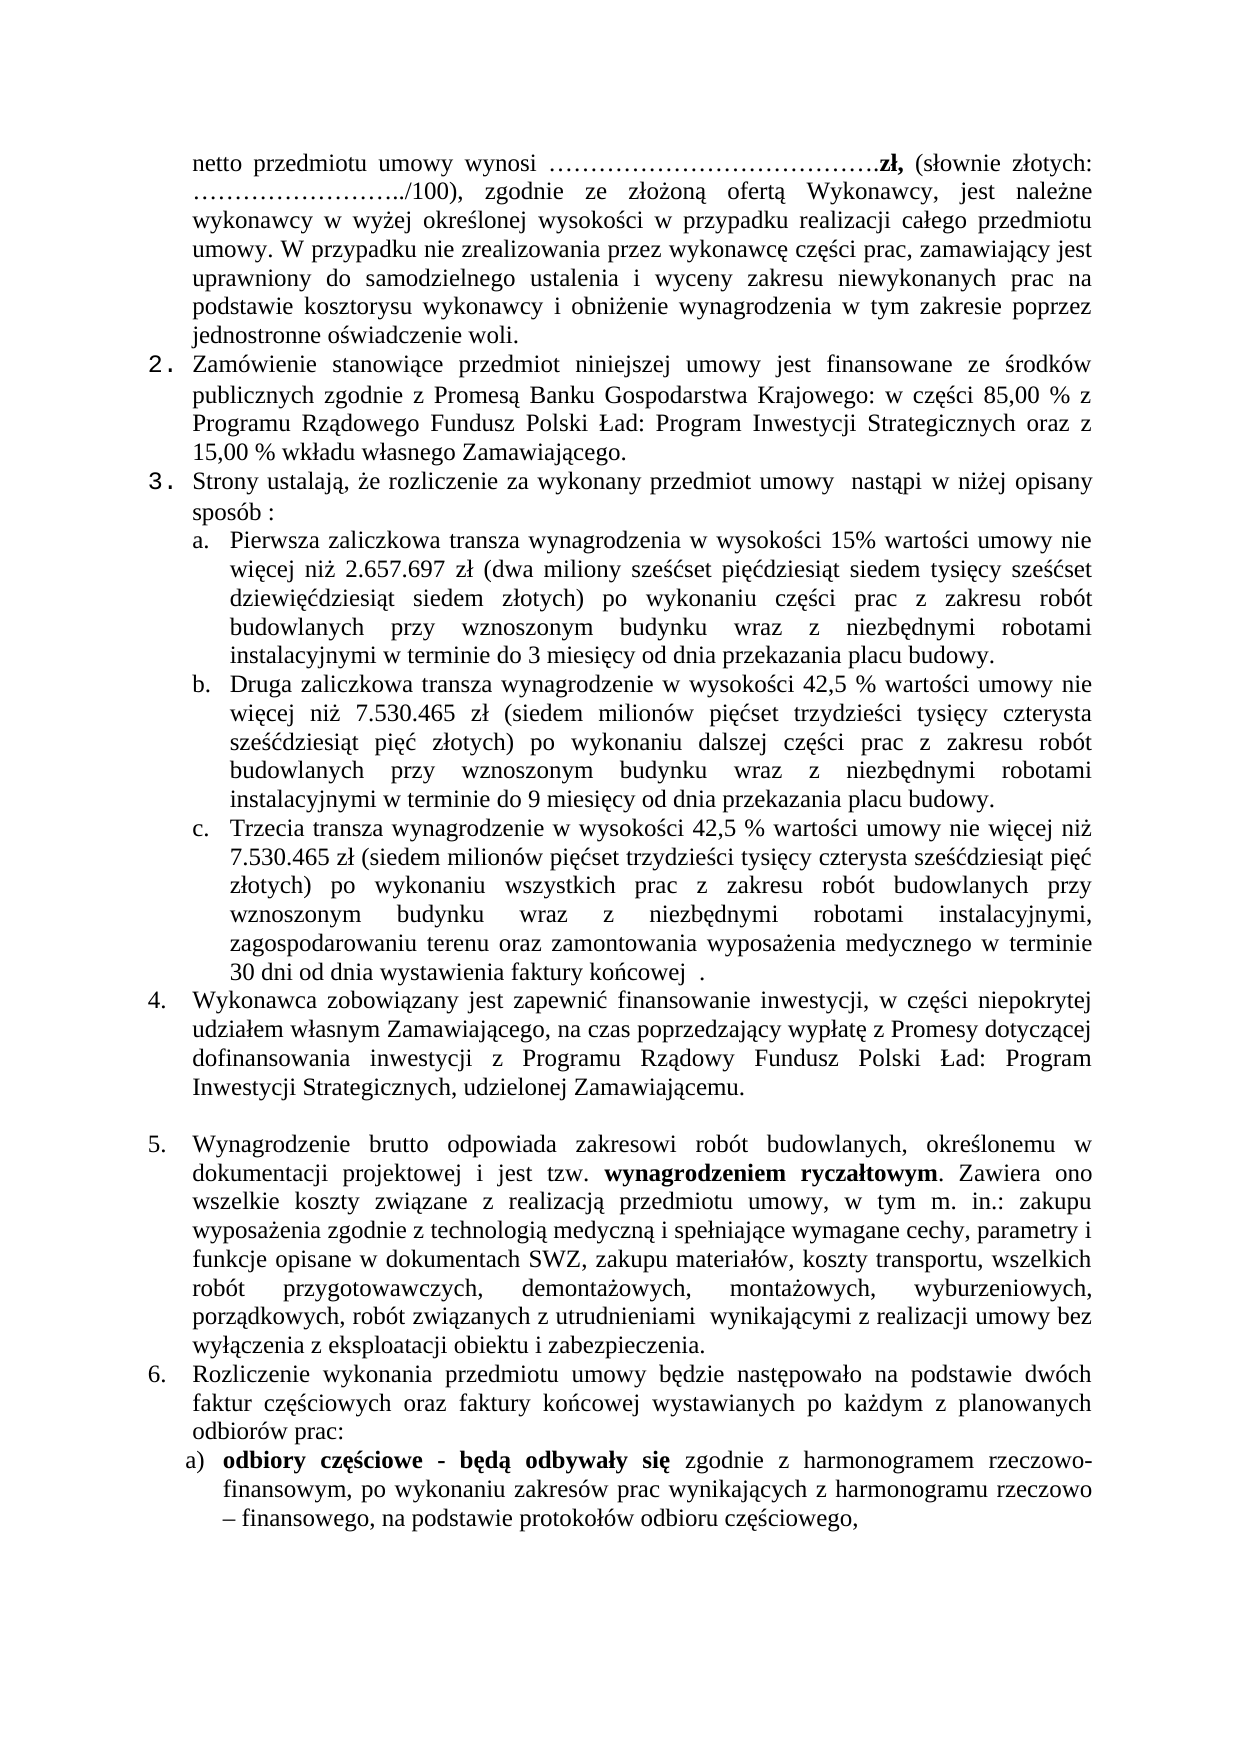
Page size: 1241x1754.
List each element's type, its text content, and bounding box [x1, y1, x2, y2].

list Pierwsza zaliczkowa transza wynagrodzenia w wysokości 15% wartości umowy nie więcej niż 2.657.697 zł (dwa miliony sześćset pięćdziesiąt siedem tysięcy sześćset dziewięćdziesiąt siedem złotych) po wykonaniu części prac z zakresu robót budowlanych przy wznoszonym budynku wraz z niezbędnymi robotami instalacyjnymi w terminie do 3 miesięcy od dnia przekazania placu budowy. [192, 526, 1093, 669]
list Rozliczenie wykonania przedmiotu umowy będzie następowało na podstawie dwóch faktur częściowych oraz faktury końcowej wystawianych po każdym z planowanych odbiorów prac: [148, 1359, 1093, 1445]
list Strony ustalają, że rozliczenie za wykonany przedmiot umowy nastąpi w niżej opisany sposób : [148, 466, 1093, 526]
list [148, 148, 1093, 349]
list odbiory częściowe - będą odbywały się zgodnie z harmonogramem rzeczowo-finansowym, po wykonaniu zakresów prac wynikających z harmonogramu rzeczowo – finansowego, na podstawie protokołów odbioru częściowego, [185, 1445, 1093, 1531]
list Zamówienie stanowiące przedmiot niniejszej umowy jest finansowane ze środków publicznych zgodnie z Promesą Banku Gospodarstwa Krajowego: w części 85,00 % z Programu Rządowego Fundusz Polski Ład: Program Inwestycji Strategicznych oraz z 15,00 % wkładu własnego Zamawiającego. [148, 349, 1093, 466]
list Wykonawca zobowiązany jest zapewnić finansowanie inwestycji, w części niepokrytej udziałem własnym Zamawiającego, na czas poprzedzający wypłatę z Promesy dotyczącej dofinansowania inwestycji z Programu Rządowy Fundusz Polski Ład: Program Inwestycji Strategicznych, udzielonej Zamawiającemu. [148, 986, 1093, 1101]
list Trzecia transza wynagrodzenie w wysokości 42,5 % wartości umowy nie więcej niż 7.530.465 zł (siedem milionów pięćset trzydzieści tysięcy czterysta sześćdziesiąt pięć złotych) po wykonaniu wszystkich prac z zakresu robót budowlanych przy wznoszonym budynku wraz z niezbędnymi robotami instalacyjnymi, zagospodarowaniu terenu oraz zamontowania wyposażenia medycznego w terminie 30 dni od dnia wystawienia faktury końcowej . [192, 813, 1093, 986]
list Druga zaliczkowa transza wynagrodzenie w wysokości 42,5 % wartości umowy nie więcej niż 7.530.465 zł (siedem milionów pięćset trzydzieści tysięcy czterysta sześćdziesiąt pięć złotych) po wykonaniu dalszej części prac z zakresu robót budowlanych przy wznoszonym budynku wraz z niezbędnymi robotami instalacyjnymi w terminie do 9 miesięcy od dnia przekazania placu budowy. [192, 669, 1093, 813]
list Wynagrodzenie brutto odpowiada zakresowi robót budowlanych, określonemu w dokumentacji projektowej i jest tzw. wynagrodzeniem ryczałtowym. Zawiera ono wszelkie koszty związane z realizacją przedmiotu umowy, w tym m. in.: zakupu wyposażenia zgodnie z technologią medyczną i spełniające wymagane cechy, parametry i funkcje opisane w dokumentach SWZ, zakupu materiałów, koszty transportu, wszelkich robót przygotowawczych, demontażowych, montażowych, wyburzeniowych, porządkowych, robót związanych z utrudnieniami wynikającymi z realizacji umowy bez wyłączenia z eksploatacji obiektu i zabezpieczenia. [148, 1129, 1093, 1359]
